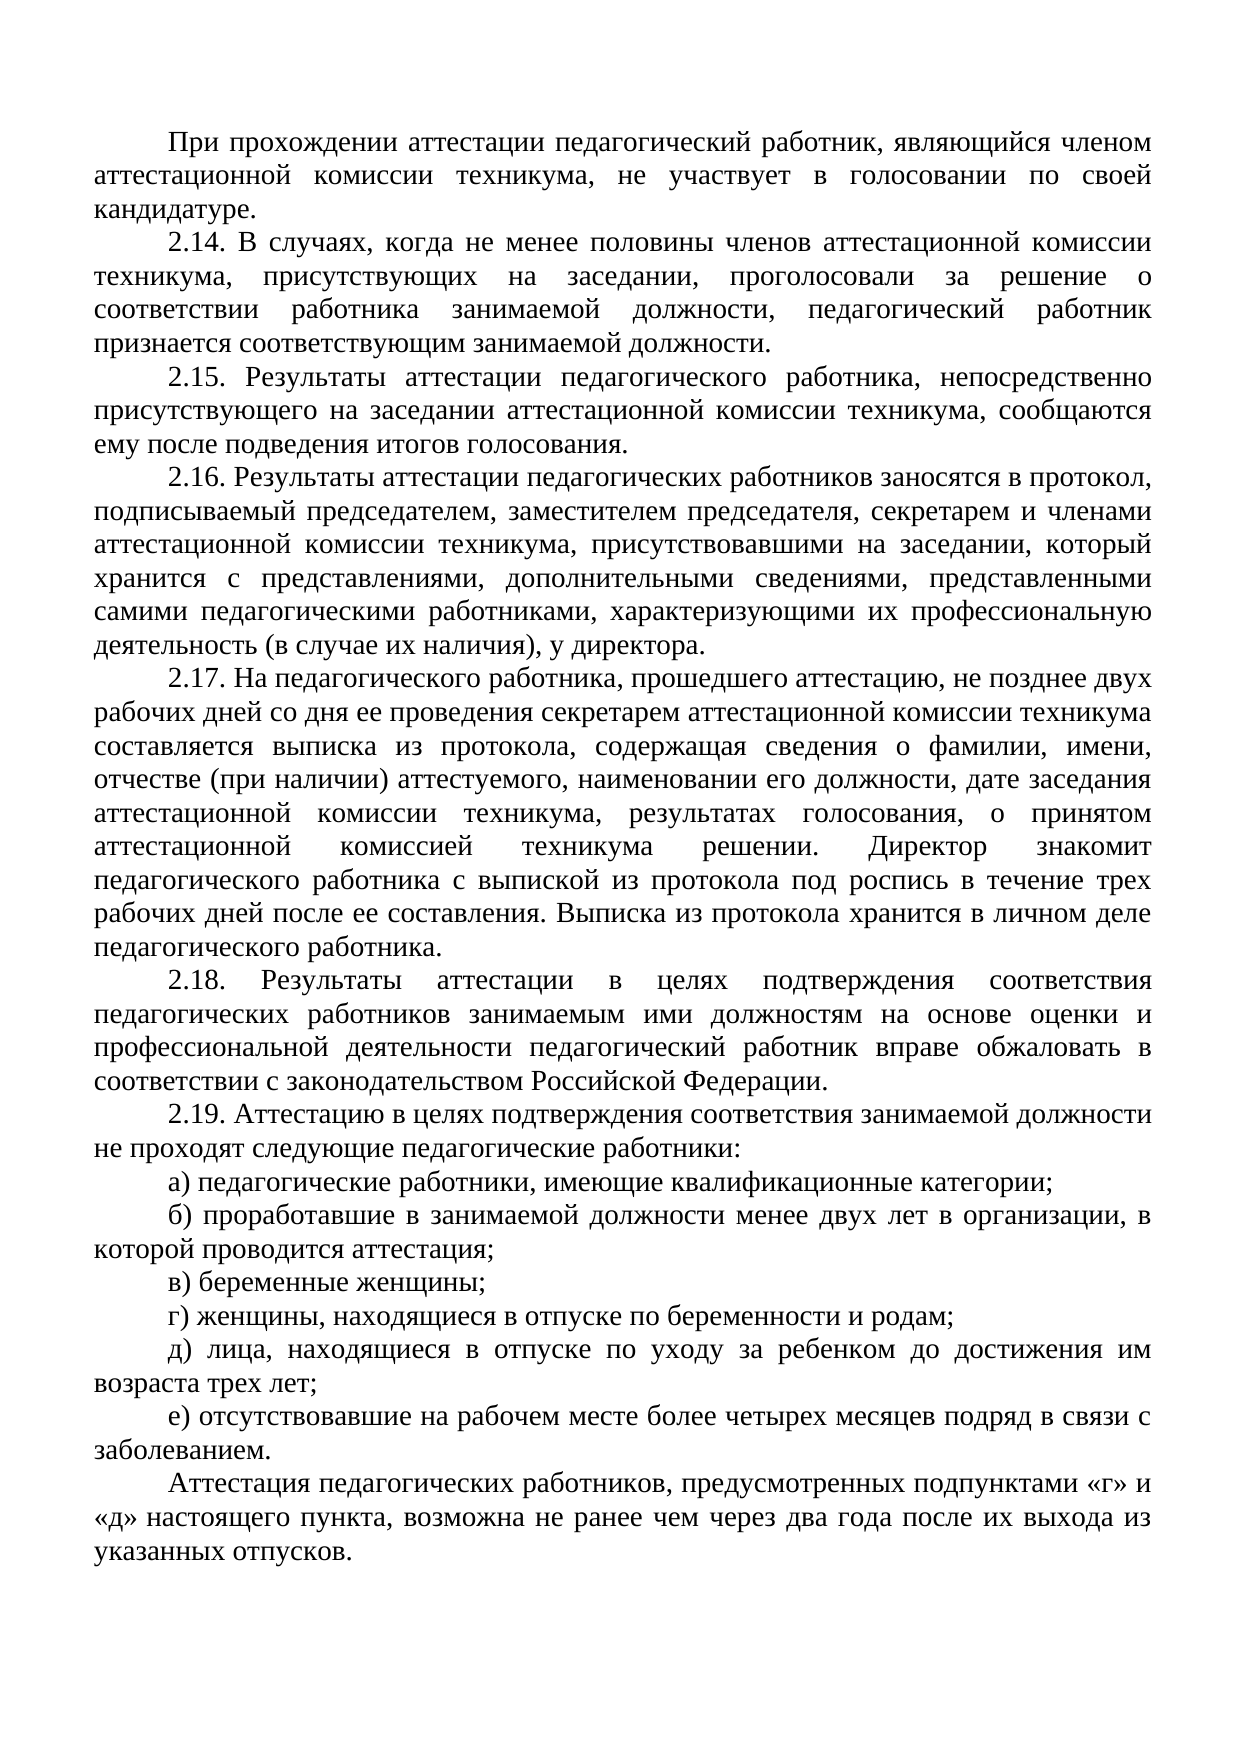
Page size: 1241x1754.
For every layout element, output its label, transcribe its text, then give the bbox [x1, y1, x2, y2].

list д) лица, находящиеся в отпуске по уходу за ребенком до достижения им возраста трех лет; [94, 1331, 1153, 1398]
list 2.15. Результаты аттестации педагогического работника, непосредственно присутствующего на заседании аттестационной комиссии техникума, сообщаются ему после подведения итогов голосования. [94, 359, 1153, 459]
list г) женщины, находящиеся в отпуске по беременности и родам; [94, 1298, 1153, 1331]
list в) беременные женщины; [94, 1264, 1153, 1298]
list 2.16. Результаты аттестации педагогических работников заносятся в протокол, подписываемый председателем, заместителем председателя, секретарем и членами аттестационной комиссии техникума, присутствовавшими на заседании, который хранится с представлениями, дополнительными сведениями, представленными самими педагогическими работниками, характеризующими их профессиональную деятельность (в случае их наличия), у директора. [94, 459, 1153, 661]
list а) педагогические работники, имеющие квалификационные категории; [94, 1164, 1153, 1197]
list 2.19. Аттестацию в целях подтверждения соответствия занимаемой должности не проходят следующие педагогические работники: [94, 1097, 1153, 1164]
list Аттестация педагогических работников, предусмотренных подпунктами «г» и «д» настоящего пункта, возможна не ранее чем через два года после их выхода из указанных отпусков. [94, 1466, 1153, 1566]
list 2.17. На педагогического работника, прошедшего аттестацию, не позднее двух рабочих дней со дня ее проведения секретарем аттестационной комиссии техникума составляется выписка из протокола, содержащая сведения о фамилии, имени, отчестве (при наличии) аттестуемого, наименовании его должности, дате заседания аттестационной комиссии техникума, результатах голосования, о принятом аттестационной комиссией техникума решении. Директор знакомит педагогического работника с выпиской из протокола под роспись в течение трех рабочих дней после ее составления. Выписка из протокола хранится в личном деле педагогического работника. [94, 661, 1153, 962]
list При прохождении аттестации педагогический работник, являющийся членом аттестационной комиссии техникума, не участвует в голосовании по своей кандидатуре. [94, 124, 1153, 224]
list 2.18. Результаты аттестации в целях подтверждения соответствия педагогических работников занимаемым ими должностям на основе оценки и профессиональной деятельности педагогический работник вправе обжаловать в соответствии с законодательством Российской Федерации. [94, 962, 1153, 1097]
list е) отсутствовавшие на рабочем месте более четырех месяцев подряд в связи с заболеванием. [94, 1398, 1153, 1466]
list 2.14. В случаях, когда не менее половины членов аттестационной комиссии техникума, присутствующих на заседании, проголосовали за решение о соответствии работника занимаемой должности, педагогический работник признается соответствующим занимаемой должности. [94, 224, 1153, 359]
list б) проработавшие в занимаемой должности менее двух лет в организации, в которой проводится аттестация; [94, 1197, 1153, 1264]
